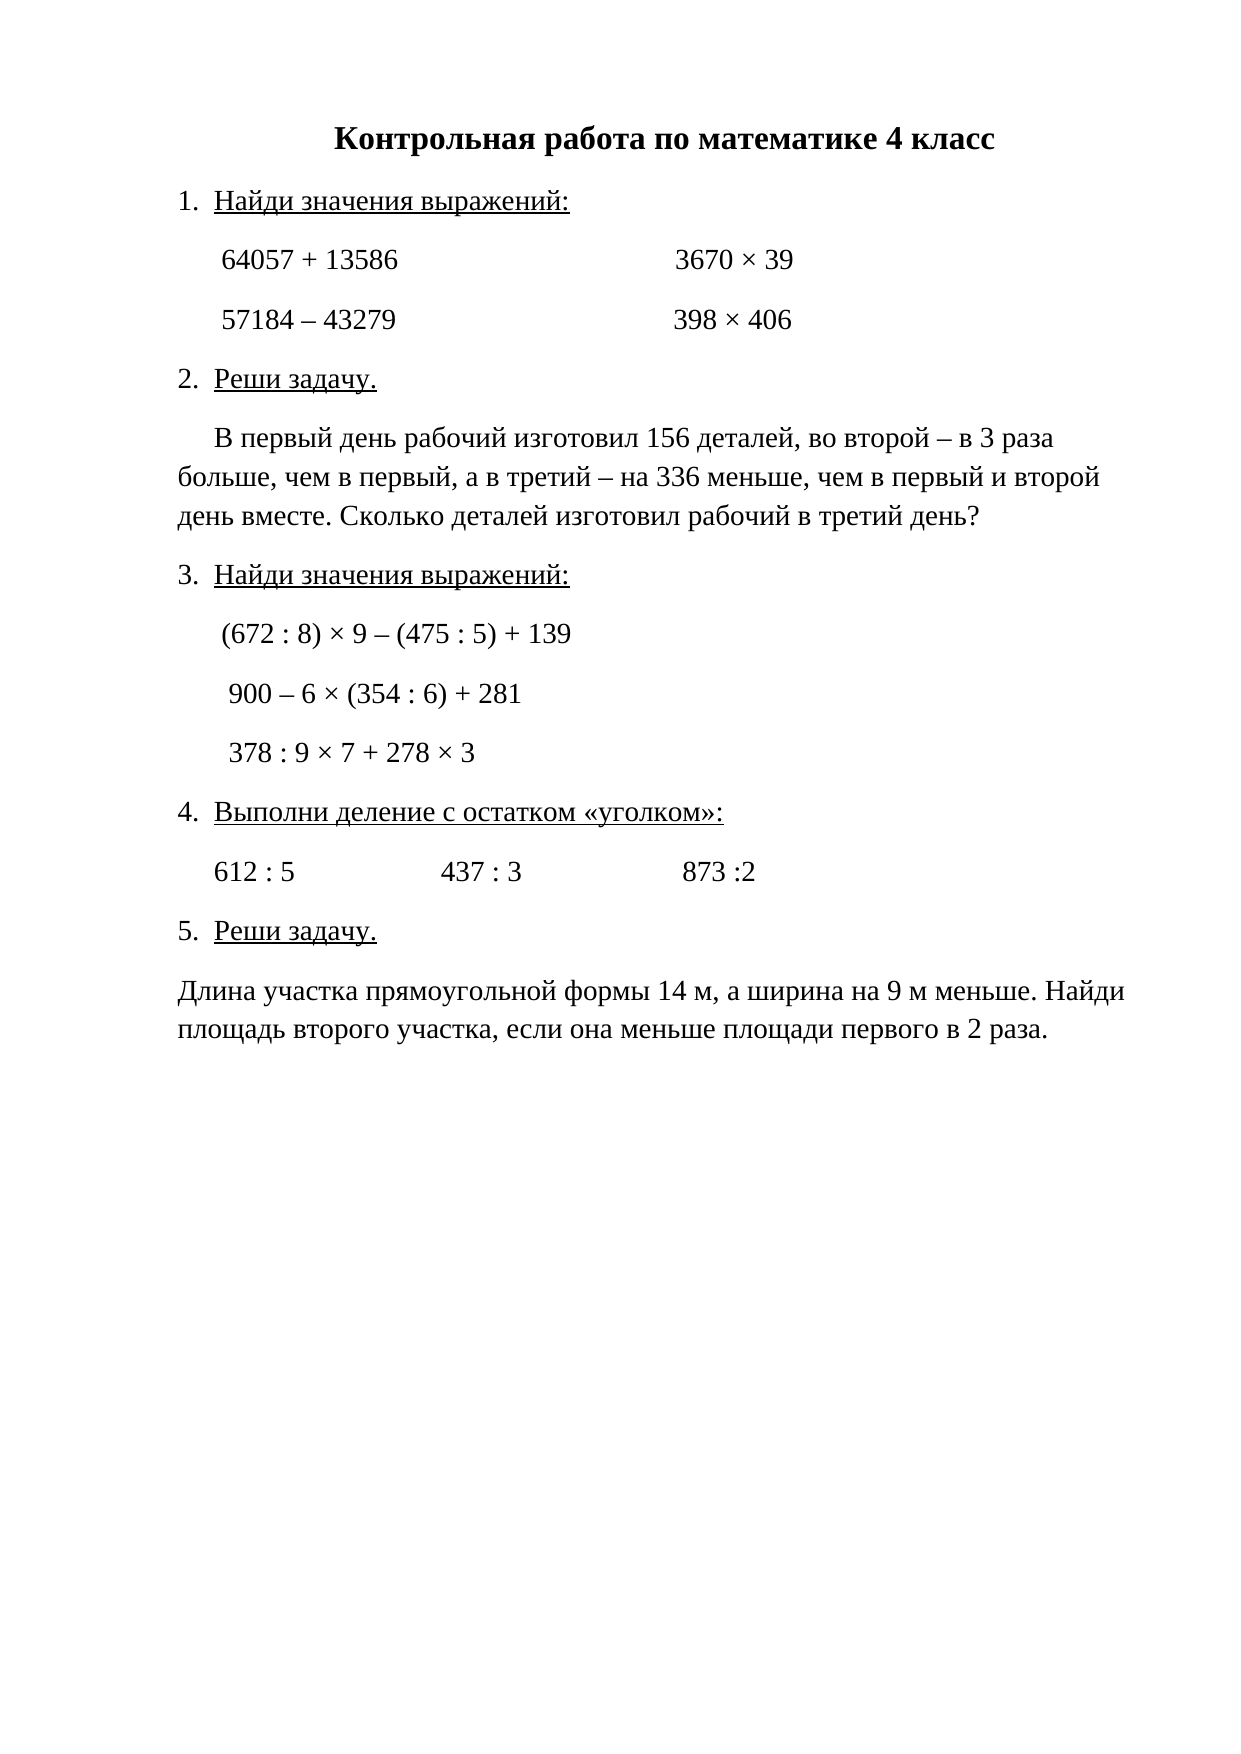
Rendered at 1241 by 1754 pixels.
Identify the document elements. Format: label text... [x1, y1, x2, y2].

text В первый день рабочий изготовил 156 деталей, во второй – в 3 раза больше, чем в первый, а в третий – на 336 меньше, чем в первый и второй день вместе. Сколько деталей изготовил рабочий в третий день? [177, 421, 1152, 531]
text Длина участка прямоугольной формы 14 м, а ширина на 9 м меньше. Найди площадь второго участка, если она меньше площади первого в 2 раза. [177, 973, 1152, 1045]
text 4. Выполни деление с остатком «уголком»: [177, 794, 1152, 828]
text 2. Реши задачу. [177, 361, 1152, 395]
text (672 : 8) × 9 – (475 : 5) + 139 [177, 616, 1152, 650]
text 900 – 6 × (354 : 6) + 281 [177, 676, 1152, 709]
text 64057 + 13586 3670 × 39 [177, 242, 1152, 276]
text 1. Найди значения выражений: [177, 183, 1152, 217]
text 3. Найди значения выражений: [177, 557, 1152, 591]
text 57184 – 43279 398 × 406 [177, 302, 1152, 335]
text 612 : 5 437 : 3 873 :2 [177, 854, 1152, 887]
text 5. Реши задачу. [177, 913, 1152, 947]
text Контрольная работа по математике 4 класс [177, 118, 1152, 156]
text 378 : 9 × 7 + 278 × 3 [177, 735, 1152, 769]
